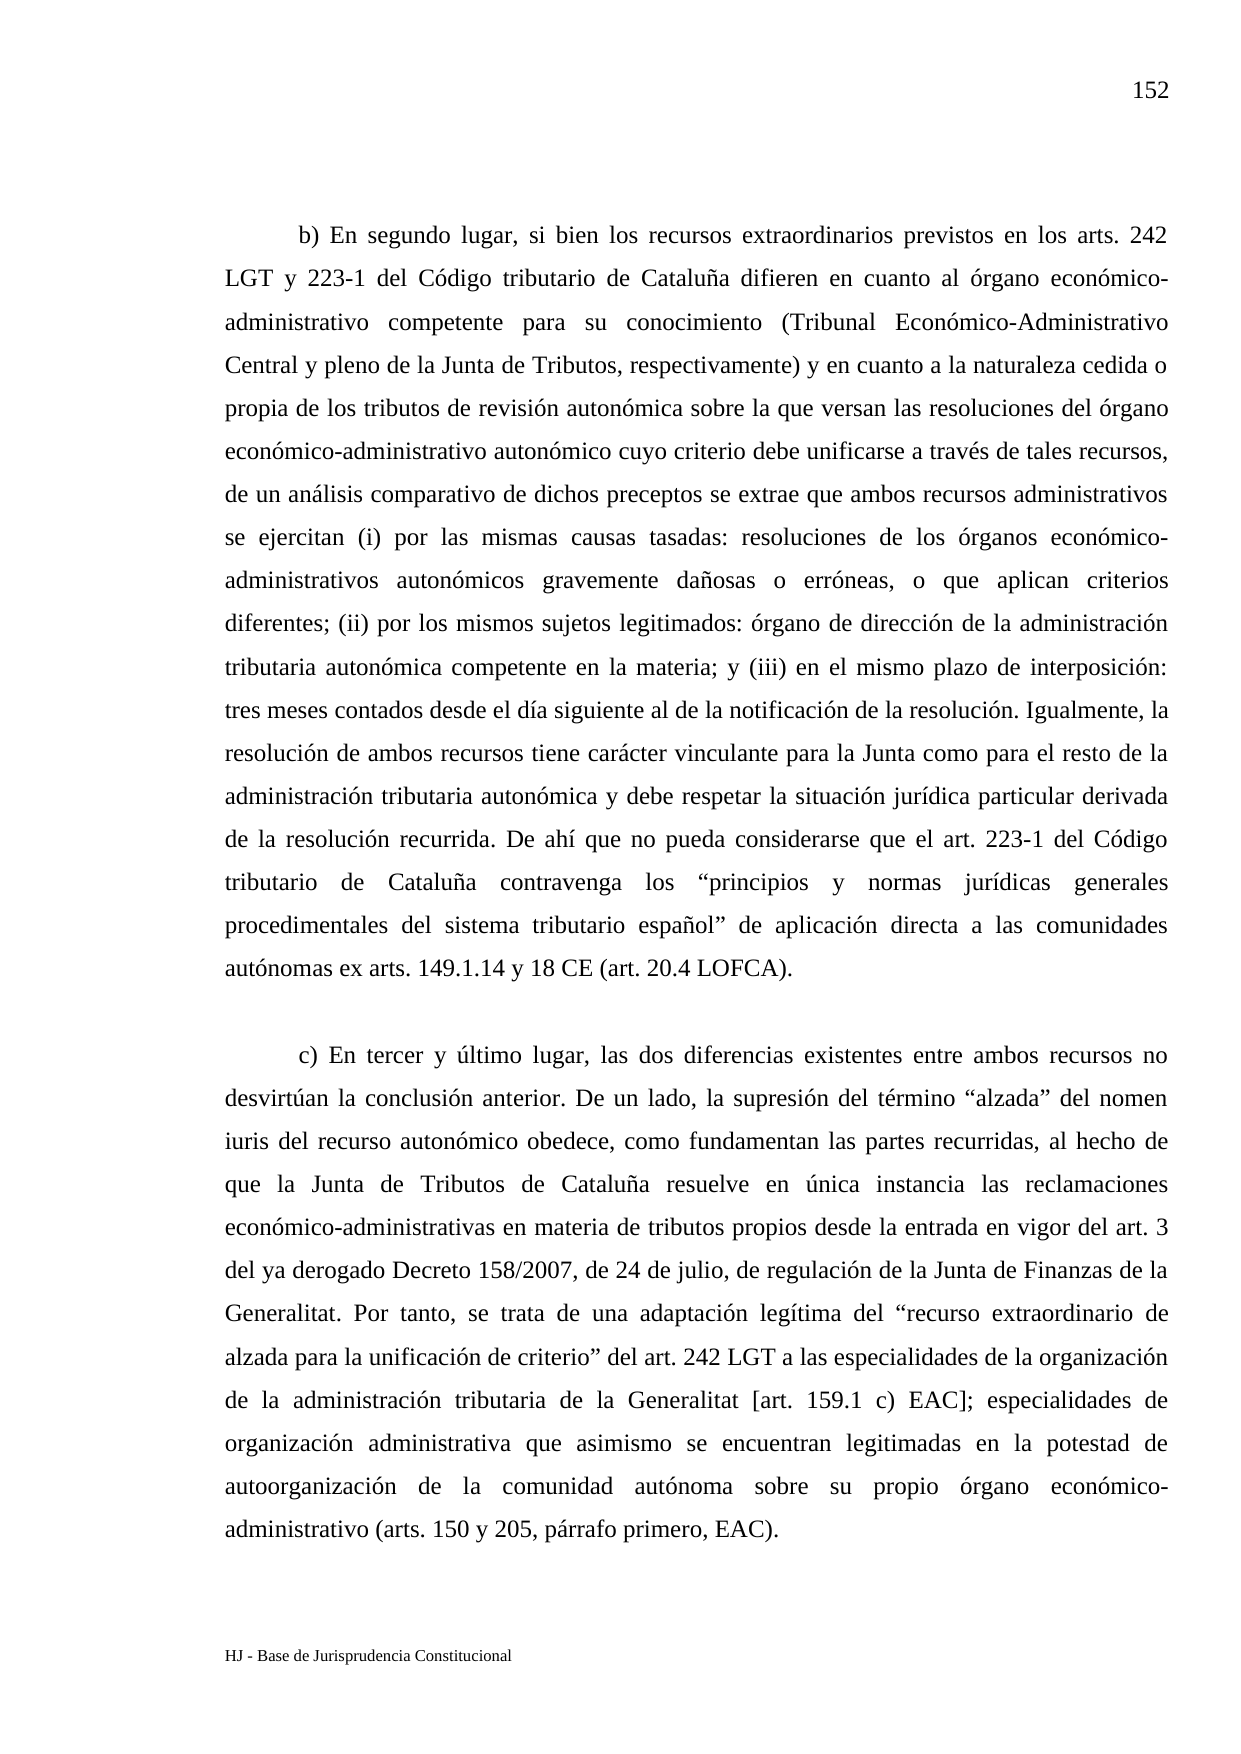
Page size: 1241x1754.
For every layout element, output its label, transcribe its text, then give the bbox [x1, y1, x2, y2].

text b) En segundo lugar, si bien los recursos extraordinarios previstos en los arts. 242 LGT y 223-1 del Código tributario de Cataluña difieren en cuanto al órgano económico-administrativo competente para su conocimiento (Tribunal Económico-Administrativo Central y pleno de la Junta de Tributos, respectivamente) y en cuanto a la naturaleza cedida o propia de los tributos de revisión autonómica sobre la que versan las resoluciones del órgano económico-administrativo autonómico cuyo criterio debe unificarse a través de tales recursos, de un análisis comparativo de dichos preceptos se extrae que ambos recursos administrativos se ejercitan (i) por las mismas causas tasadas: resoluciones de los órganos económico-administrativos autonómicos gravemente dañosas o erróneas, o que aplican criterios diferentes; (ii) por los mismos sujetos legitimados: órgano de dirección de la administración tributaria autonómica competente en la materia; y (iii) en el mismo plazo de interposición: tres meses contados desde el día siguiente al de la notificación de la resolución. Igualmente, la resolución de ambos recursos tiene carácter vinculante para la Junta como para el resto de la administración tributaria autonómica y debe respetar la situación jurídica particular derivada de la resolución recurrida. De ahí que no pueda considerarse que el art. 223-1 del Código tributario de Cataluña contravenga los “principios y normas jurídicas generales procedimentales del sistema tributario español” de aplicación directa a las comunidades autónomas ex arts. 149.1.14 y 18 CE (art. 20.4 LOFCA). [224, 220, 1169, 982]
text c) En tercer y último lugar, las dos diferencias existentes entre ambos recursos no desvirtúan la conclusión anterior. De un lado, la supresión del término “alzada” del nomen iuris del recurso autonómico obedece, como fundamentan las partes recurridas, al hecho de que la Junta de Tributos de Cataluña resuelve en única instancia las reclamaciones económico-administrativas en materia de tributos propios desde la entrada en vigor del art. 3 del ya derogado Decreto 158/2007, de 24 de julio, de regulación de la Junta de Finanzas de la Generalitat. Por tanto, se trata de una adaptación legítima del “recurso extraordinario de alzada para la unificación de criterio” del art. 242 LGT a las especialidades de la organización de la administración tributaria de la Generalitat [art. 159.1 c) EAC]; especialidades de organización administrativa que asimismo se encuentran legitimadas en la potestad de autoorganización de la comunidad autónoma sobre su propio órgano económico-administrativo (arts. 150 y 205, párrafo primero, EAC). [224, 1040, 1169, 1543]
